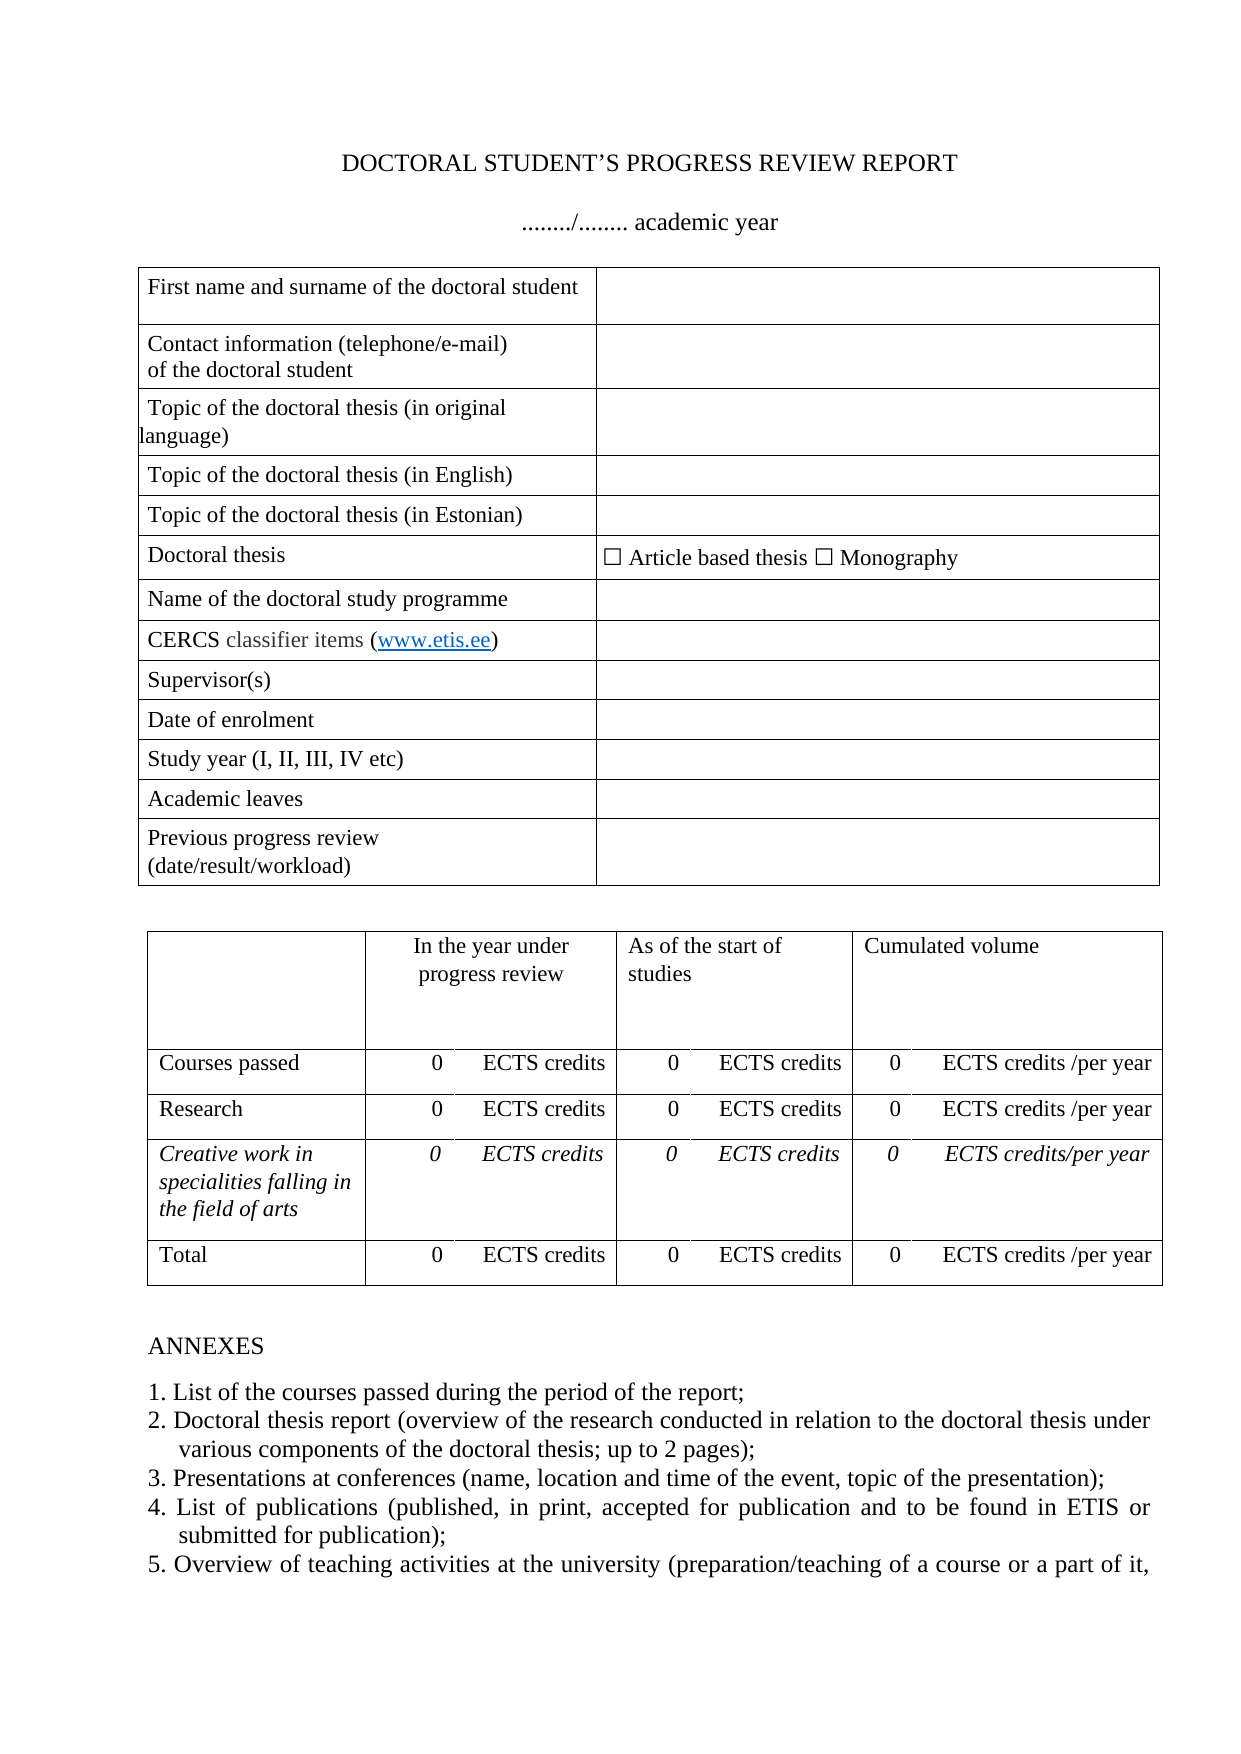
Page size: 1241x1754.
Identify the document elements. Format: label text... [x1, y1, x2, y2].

table_cell 0 [366, 1095, 454, 1139]
table_cell 0 [617, 1050, 690, 1094]
table_cell ECTS credits [455, 1241, 616, 1285]
table_header First name and surname of the doctoral student [139, 268, 596, 323]
table_cell Previous progress review (date/result/workload) [139, 819, 596, 885]
table_cell 0 [366, 1241, 454, 1285]
table_cell 0 [366, 1140, 454, 1239]
table_cell Courses passed [148, 1050, 365, 1094]
text 4. List of publications (published, in print, accepted for publication and to be found in ETIS or submitted for publication); [148, 1492, 1152, 1549]
table_cell ECTS credits [455, 1050, 616, 1094]
table_cell Article based thesis Monography [597, 536, 1159, 579]
table_cell ECTS credits [691, 1140, 852, 1239]
table_cell 0 [617, 1140, 690, 1239]
text ANNEXES [148, 1331, 1152, 1360]
table_cell [597, 456, 1159, 495]
table_cell 0 [853, 1095, 911, 1139]
table_cell Contact information (telephone/e-mail) of the doctoral student [139, 325, 596, 388]
table_cell 0 [853, 1241, 911, 1285]
text ......../........ academic year [148, 207, 1152, 236]
table_cell Name of the doctoral study programme [139, 580, 596, 620]
table_cell ECTS credits [691, 1241, 852, 1285]
table_header In the year under progress review [366, 932, 616, 1048]
table_cell [597, 621, 1159, 660]
table_cell 0 [617, 1095, 690, 1139]
table_cell Research [148, 1095, 365, 1139]
table_cell Supervisor(s) [139, 661, 596, 699]
table_cell Total [148, 1241, 365, 1285]
table_cell Study year (I, II, III, IV etc) [139, 740, 596, 778]
table_cell ECTS credits [455, 1095, 616, 1139]
text 1. List of the courses passed during the period of the report; [148, 1377, 1152, 1406]
table_cell Topic of the doctoral thesis (in English) [139, 456, 596, 495]
table_cell [597, 780, 1159, 818]
table_cell ECTS credits/per year [912, 1140, 1162, 1239]
table_cell 0 [853, 1050, 911, 1094]
table_cell ECTS credits /per year [912, 1241, 1162, 1285]
table_cell [597, 819, 1159, 885]
table_cell 0 [366, 1050, 454, 1094]
table_cell [597, 700, 1159, 739]
table_cell [597, 325, 1159, 388]
table_cell Academic leaves [139, 780, 596, 818]
table_cell [597, 580, 1159, 620]
table_cell Creative work in specialities falling in the field of arts [148, 1140, 365, 1239]
table_header [148, 932, 365, 1048]
table_header Cumulated volume [853, 932, 1162, 1048]
table_cell [597, 740, 1159, 778]
table_cell 0 [617, 1241, 690, 1285]
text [148, 1549, 1152, 1578]
text DOCTORAL STUDENT’S PROGRESS REVIEW REPORT [148, 148, 1152, 176]
table_header As of the start of studies [617, 932, 852, 1048]
table_cell [597, 496, 1159, 534]
table_cell ECTS credits [691, 1050, 852, 1094]
table_cell Topic of the doctoral thesis (in original language) [139, 389, 596, 455]
table_cell 0 [853, 1140, 911, 1239]
table_header [597, 268, 1159, 323]
table_cell ECTS credits /per year [912, 1050, 1162, 1094]
table_cell ECTS credits [691, 1095, 852, 1139]
table_cell Date of enrolment [139, 700, 596, 739]
table_cell [597, 389, 1159, 455]
text 2. Doctoral thesis report (overview of the research conducted in relation to the doctoral thesis under various components of the doctoral thesis; up to 2 pages); [148, 1406, 1152, 1463]
table_cell [597, 661, 1159, 699]
text 3. Presentations at conferences (name, location and time of the event, topic of the presentation); [148, 1463, 1152, 1492]
table_cell ECTS credits [455, 1140, 616, 1239]
table_cell ECTS credits /per year [912, 1095, 1162, 1139]
table_cell Topic of the doctoral thesis (in Estonian) [139, 496, 596, 534]
table_cell Doctoral thesis [139, 536, 596, 579]
table_cell CERCS classifier items (www.etis.ee) [139, 621, 596, 660]
